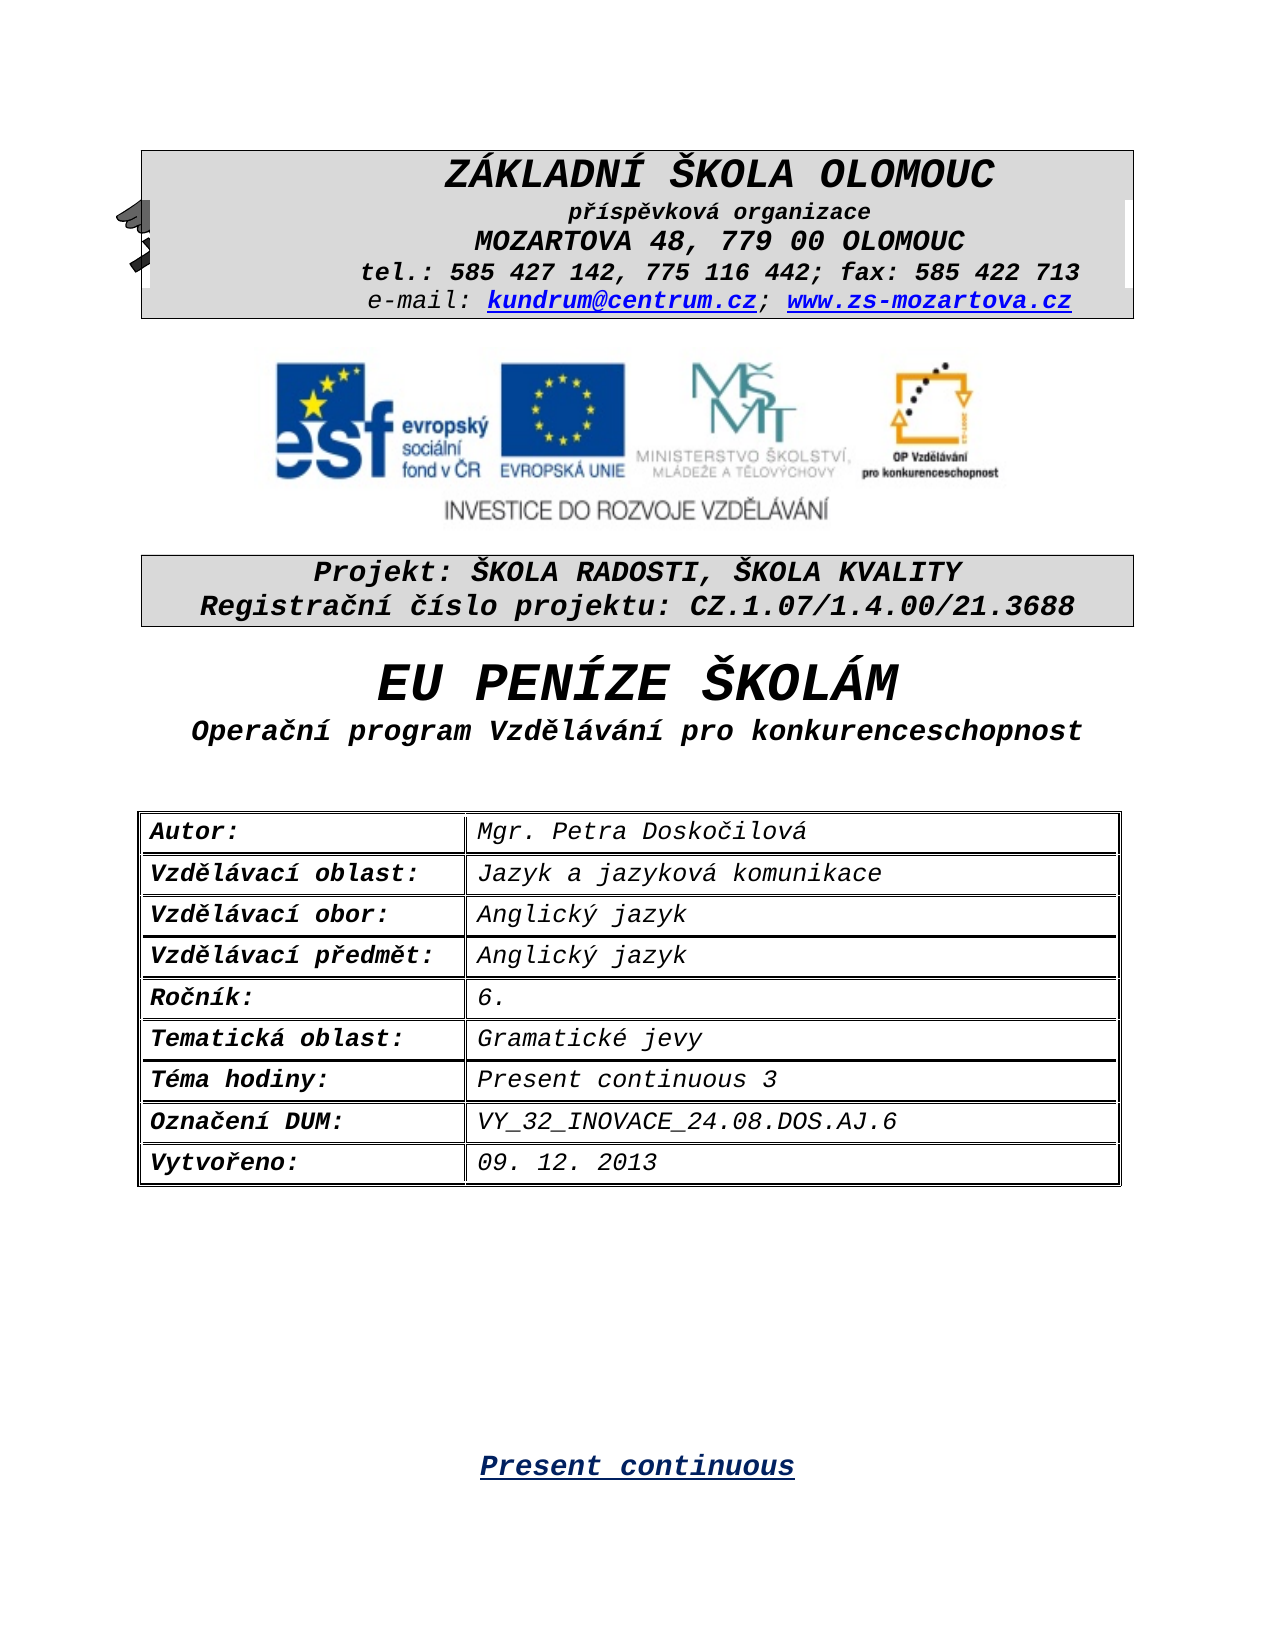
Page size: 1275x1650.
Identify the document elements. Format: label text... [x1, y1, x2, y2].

title Mozartova 48, 779 00 Olomouc [150, 226, 1125, 259]
text Registrační číslo projektu: CZ.1.07/1.4.00/21.3688 [142, 587, 1133, 626]
table_cell Ročník: [141, 976, 464, 1018]
table_cell Tematická oblast: [139, 1018, 466, 1059]
picture [254, 347, 1022, 536]
title tel.: 585 427 142, 775 116 442; fax: 585 422 713 [150, 259, 1125, 284]
table_cell Označení DUM: [141, 1100, 464, 1142]
table_header Mgr. Petra Doskočilová [466, 814, 1118, 852]
table_cell Vzdělávací obor: [141, 894, 464, 935]
table_cell 09. 12. 2013 [466, 1142, 1120, 1183]
table_cell Vzdělávací oblast: [141, 852, 464, 893]
table_cell Téma hodiny: [141, 1059, 464, 1100]
text EU PENÍZE ŠKOLÁM [150, 655, 1125, 716]
table_cell Present continuous 3 [467, 1059, 1118, 1100]
title příspěvková organizace [150, 200, 1125, 226]
table_cell VY_32_INOVACE_24.08.DOS.AJ.6 [467, 1100, 1119, 1142]
table_header Autor: [141, 814, 466, 852]
table_cell Jazyk a jazyková komunikace [467, 852, 1119, 893]
table_cell Gramatické jevy [466, 1018, 1120, 1059]
table_cell Vytvořeno: [139, 1142, 466, 1183]
text Present continuous [150, 1451, 1125, 1484]
text Operační program Vzdělávání pro konkurenceschopnost [150, 716, 1125, 749]
table_cell Anglický jazyk [467, 935, 1118, 976]
title e-mail: kundrum@centrum.cz; www.zs-mozartova.cz [142, 284, 1133, 318]
text Projekt: ŠKOLA RADOSTI, ŠKOLA KVALITY [142, 556, 1133, 587]
table_cell Anglický jazyk [467, 894, 1119, 935]
table_cell Vzdělávací předmět: [141, 935, 464, 976]
title Základní škola Olomouc [142, 151, 1133, 200]
table_cell 6. [467, 976, 1119, 1018]
